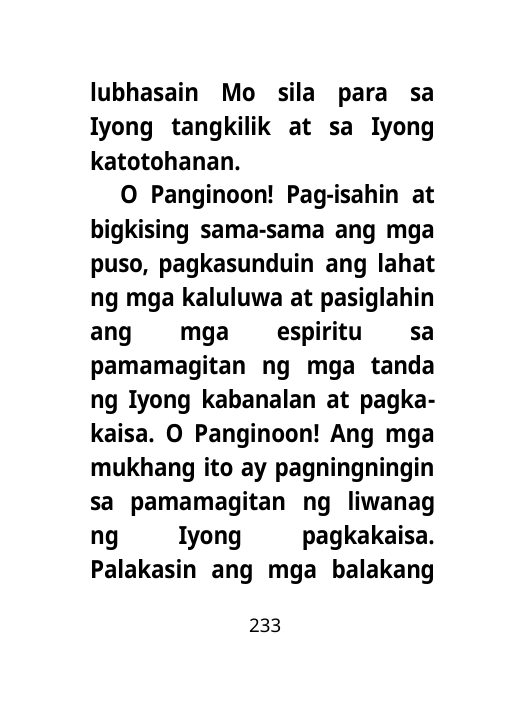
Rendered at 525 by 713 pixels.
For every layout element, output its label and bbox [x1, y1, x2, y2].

text [90, 75, 435, 177]
text [90, 177, 435, 586]
